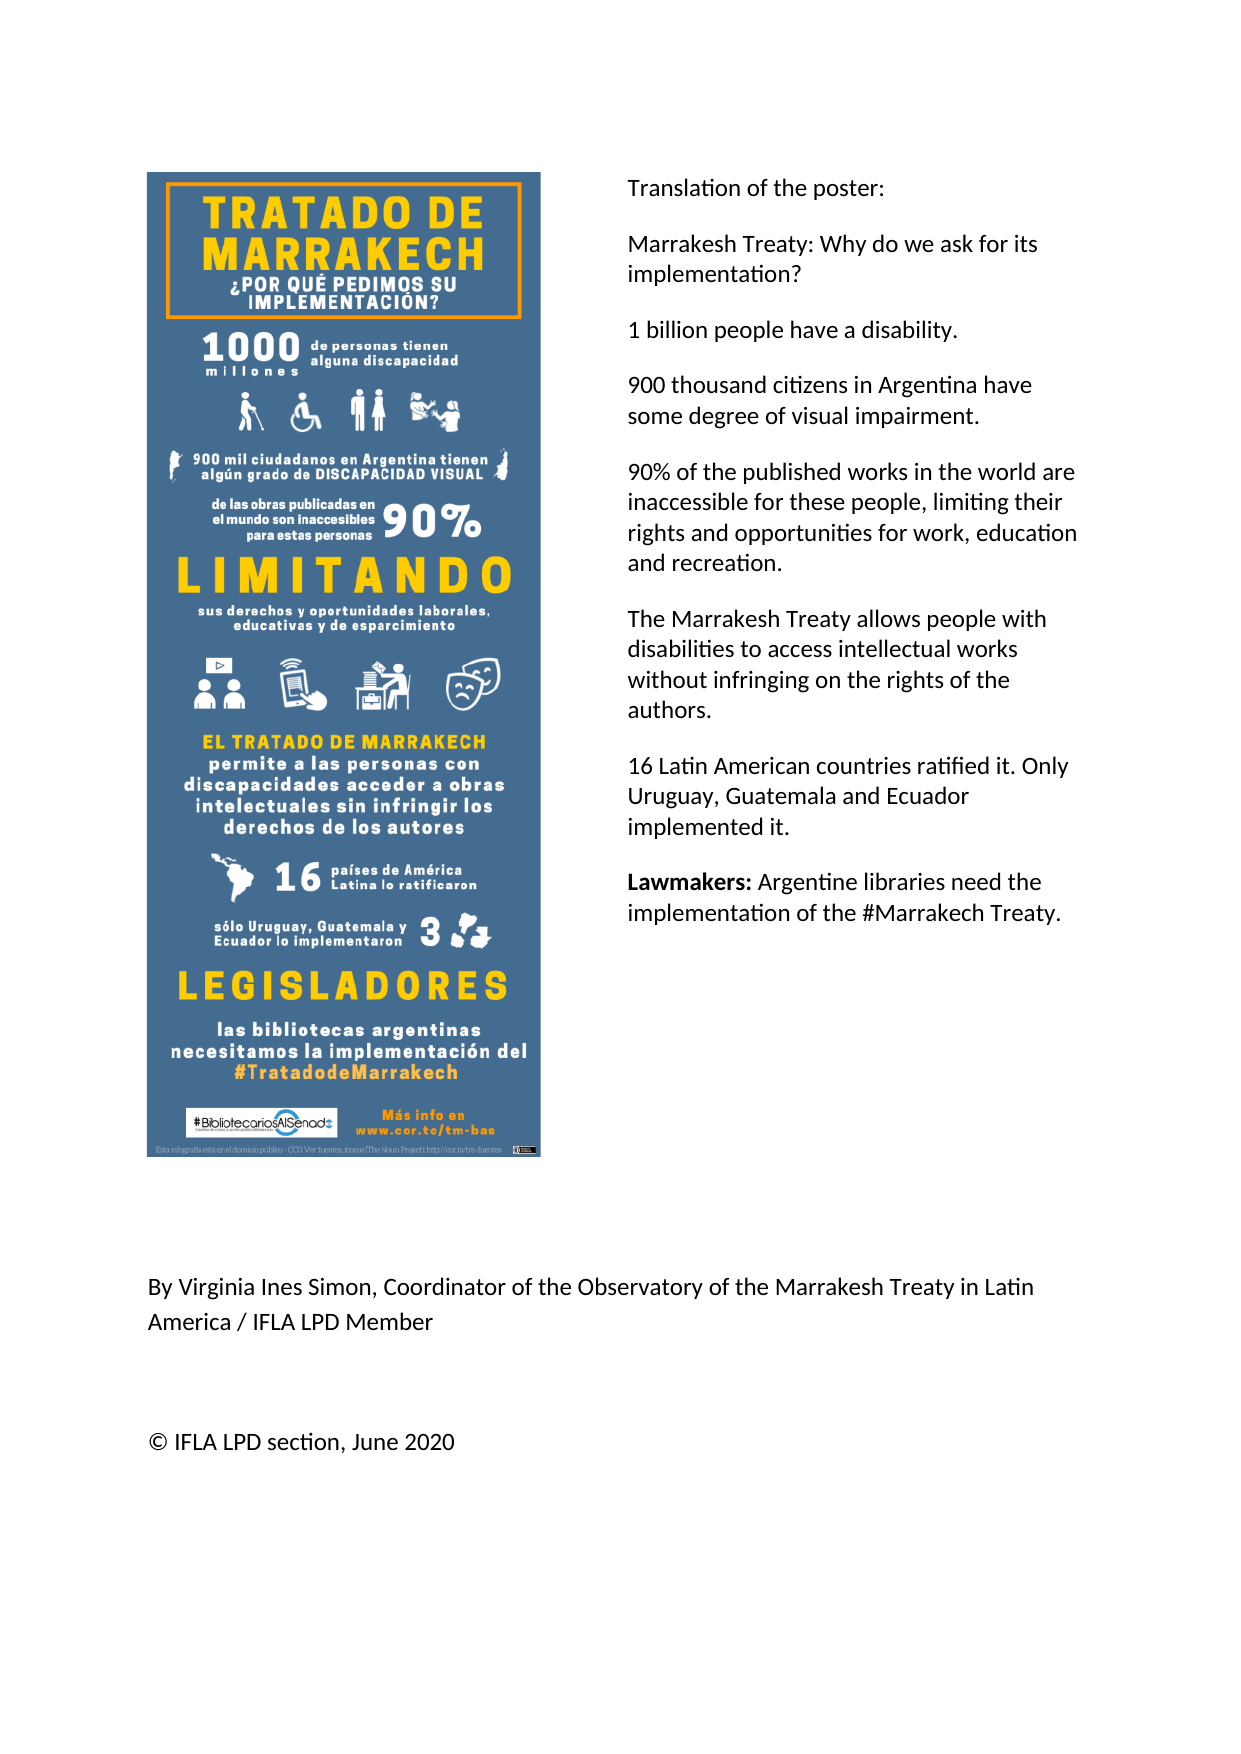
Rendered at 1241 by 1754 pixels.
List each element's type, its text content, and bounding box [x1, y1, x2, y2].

text © IFLA LPD section, June 2020 [148, 1426, 1093, 1457]
table_header Translation of the poster: Marrakesh Treaty: Why do we ask for its implementation? 1 billion people have a disability. 900 thousand citizens in Argentina have some degree of visual impairment. 90% of the published works in the world are inaccessible for these people, limiting their rights and opportunities for work, education and recreation. The Marrakesh Treaty allows people with disabilities to access intellectual works without infringing on the rights of the authors. 16 Latin American countries ratified it. Only Uruguay, Guatemala and Ecuador implemented it. Lawmakers: Argentine libraries need the implementation of the #Marrakech Treaty. [616, 148, 1096, 1157]
table_header [136, 148, 616, 1157]
text By Virginia Ines Simon, Coordinator of the Observatory of the Marrakesh Treaty in Latin America / IFLA LPD Member [148, 1239, 1093, 1337]
picture [146, 172, 541, 1157]
